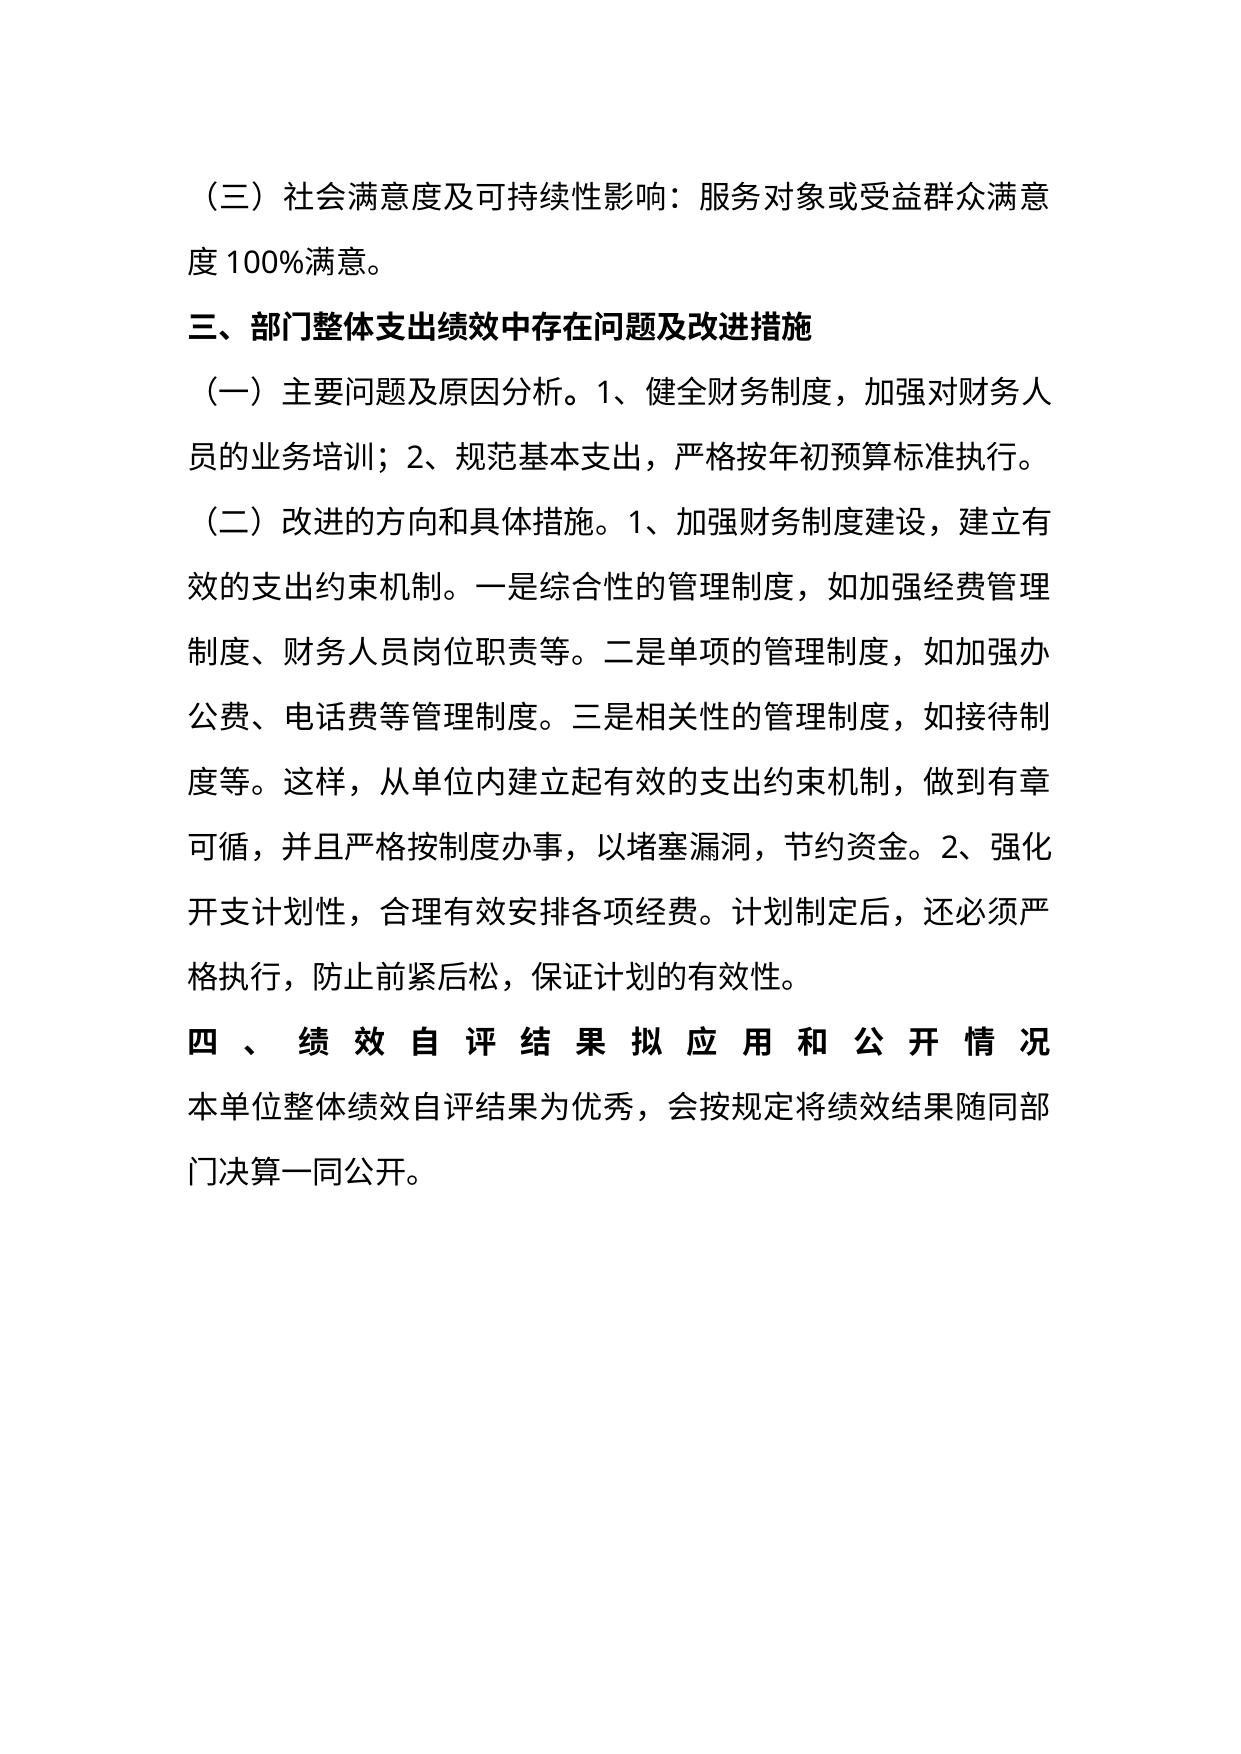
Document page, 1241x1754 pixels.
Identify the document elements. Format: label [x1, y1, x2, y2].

text [187, 162, 1053, 1234]
